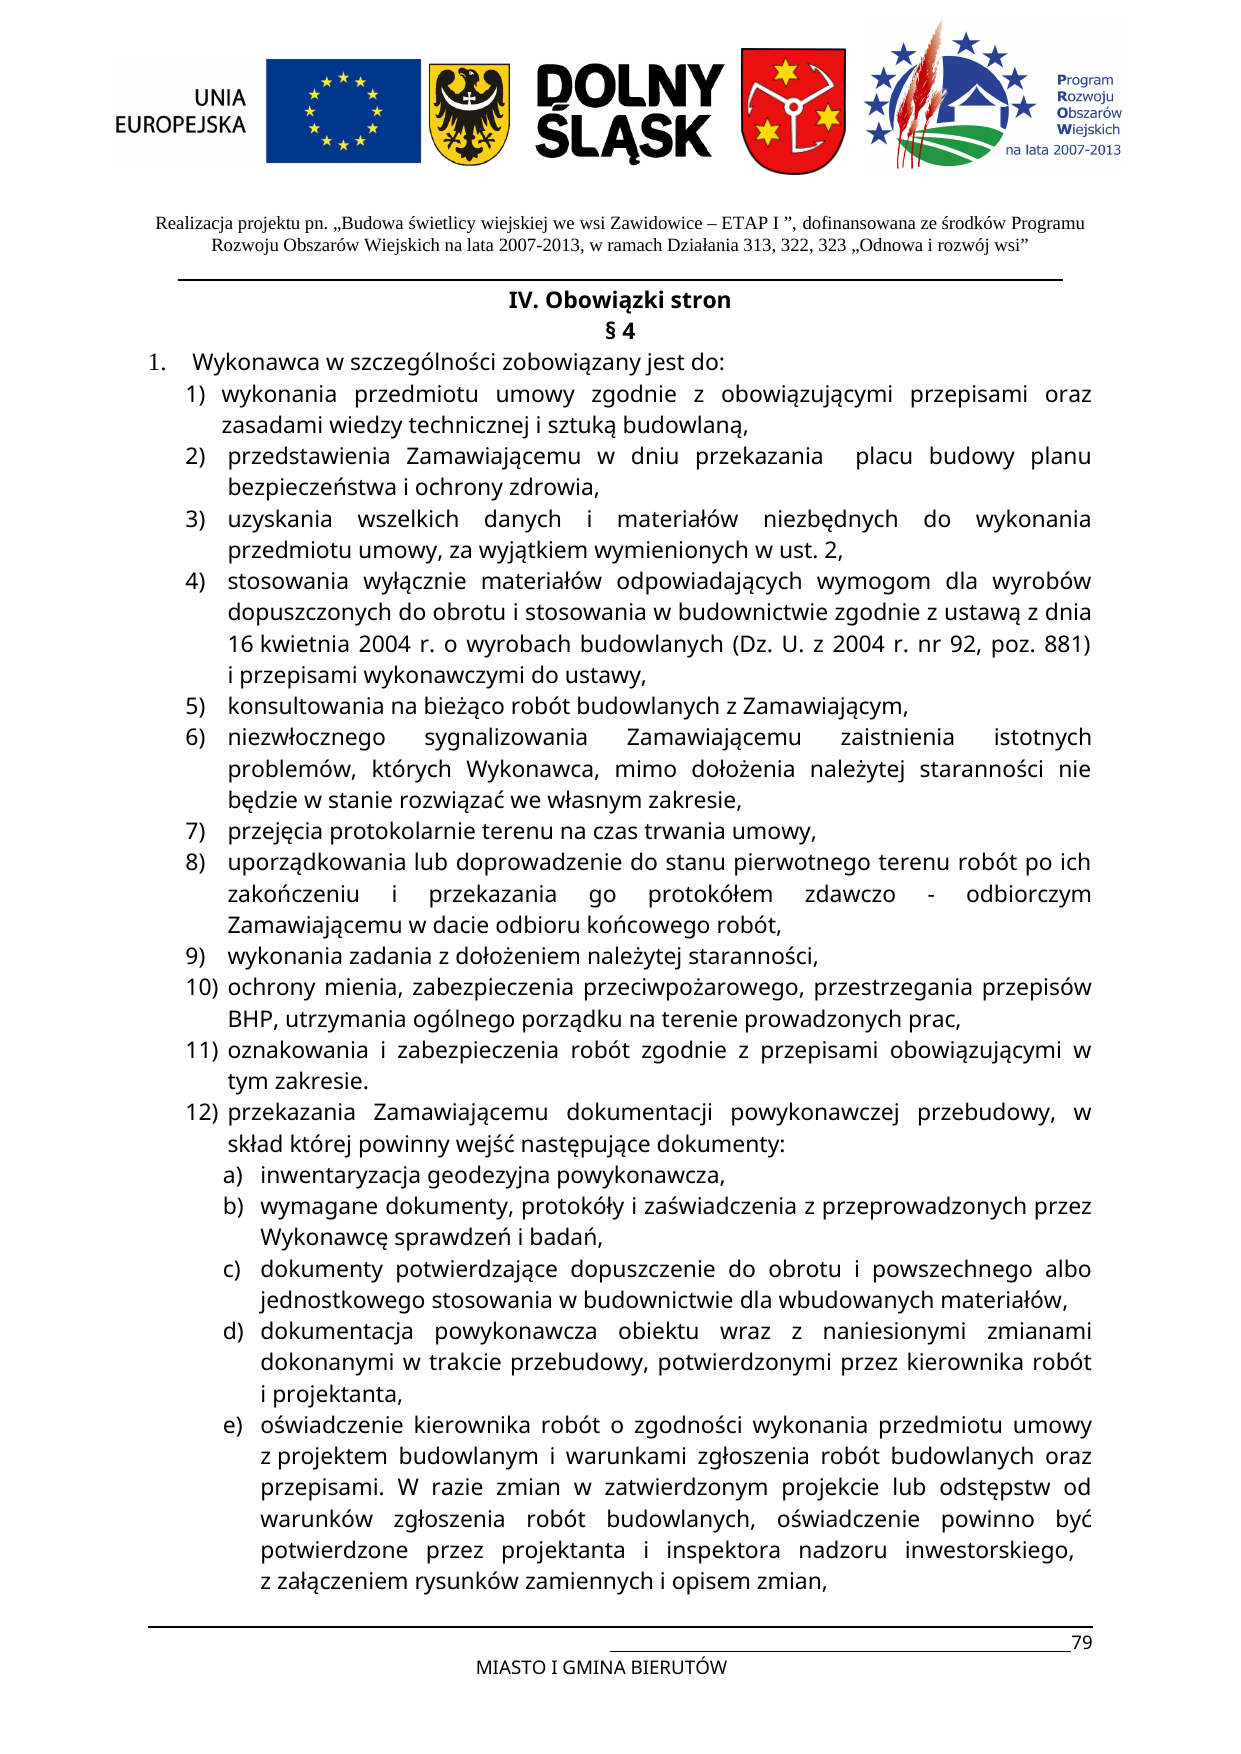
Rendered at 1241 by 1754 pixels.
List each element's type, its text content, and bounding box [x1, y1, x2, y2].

list dokumenty potwierdzające dopuszczenie do obrotu i powszechnego albo jednostkowego stosowania w budownictwie dla wbudowanych materiałów, [223, 1252, 1093, 1315]
picture [863, 16, 1122, 172]
list wykonania przedmiotu umowy zgodnie z obowiązującymi przepisami oraz zasadami wiedzy technicznej i sztuką budowlaną, [185, 377, 1093, 440]
list wykonania zadania z dołożeniem należytej staranności, [185, 940, 1093, 971]
text IV. Obowiązki stron [148, 284, 1093, 315]
list uporządkowania lub doprowadzenie do stanu pierwotnego terenu robót po ich zakończeniu i przekazania go protokółem zdawczo - odbiorczym Zamawiającemu w dacie odbioru końcowego robót, [185, 846, 1093, 940]
text § 4 [148, 315, 1093, 346]
list stosowania wyłącznie materiałów odpowiadających wymogom dla wyrobów dopuszczonych do obrotu i stosowania w budownictwie zgodnie z ustawą z dnia 16 kwietnia 2004 r. o wyrobach budowlanych (Dz. U. z 2004 r. nr 92, poz. 881) i przepisami wykonawczymi do ustawy, [185, 565, 1093, 690]
list przekazania Zamawiającemu dokumentacji powykonawczej przebudowy, w skład której powinny wejść następujące dokumenty: [185, 1096, 1093, 1159]
list oświadczenie kierownika robót o zgodności wykonania przedmiotu umowy z projektem budowlanym i warunkami zgłoszenia robót budowlanych oraz przepisami. W razie zmian w zatwierdzonym projekcie lub odstępstw od warunków zgłoszenia robót budowlanych, oświadczenie powinno być potwierdzone przez projektanta i inspektora nadzoru inwestorskiego, z załączeniem rysunków zamiennych i opisem zmian, [223, 1409, 1093, 1596]
list konsultowania na bieżąco robót budowlanych z Zamawiającym, [185, 690, 1093, 721]
picture [113, 48, 734, 174]
list przejęcia protokolarnie terenu na czas trwania umowy, [185, 815, 1093, 846]
picture [741, 48, 846, 175]
list przedstawienia Zamawiającemu w dniu przekazania placu budowy planu bezpieczeństwa i ochrony zdrowia, [185, 440, 1093, 502]
list oznakowania i zabezpieczenia robót zgodnie z przepisami obowiązującymi w tym zakresie. [185, 1034, 1093, 1096]
list ochrony mienia, zabezpieczenia przeciwpożarowego, przestrzegania przepisów BHP, utrzymania ogólnego porządku na terenie prowadzonych prac, [185, 971, 1093, 1034]
list Wykonawca w szczególności zobowiązany jest do: [148, 346, 1093, 377]
list inwentaryzacja geodezyjna powykonawcza, [223, 1159, 1093, 1190]
list dokumentacja powykonawcza obiektu wraz z naniesionymi zmianami dokonanymi w trakcie przebudowy, potwierdzonymi przez kierownika robót i projektanta, [223, 1315, 1093, 1409]
list uzyskania wszelkich danych i materiałów niezbędnych do wykonania przedmiotu umowy, za wyjątkiem wymienionych w ust. 2, [185, 502, 1093, 565]
list niezwłocznego sygnalizowania Zamawiającemu zaistnienia istotnych problemów, których Wykonawca, mimo dołożenia należytej staranności nie będzie w stanie rozwiązać we własnym zakresie, [185, 721, 1093, 815]
list wymagane dokumenty, protokóły i zaświadczenia z przeprowadzonych przez Wykonawcę sprawdzeń i badań, [223, 1190, 1093, 1252]
